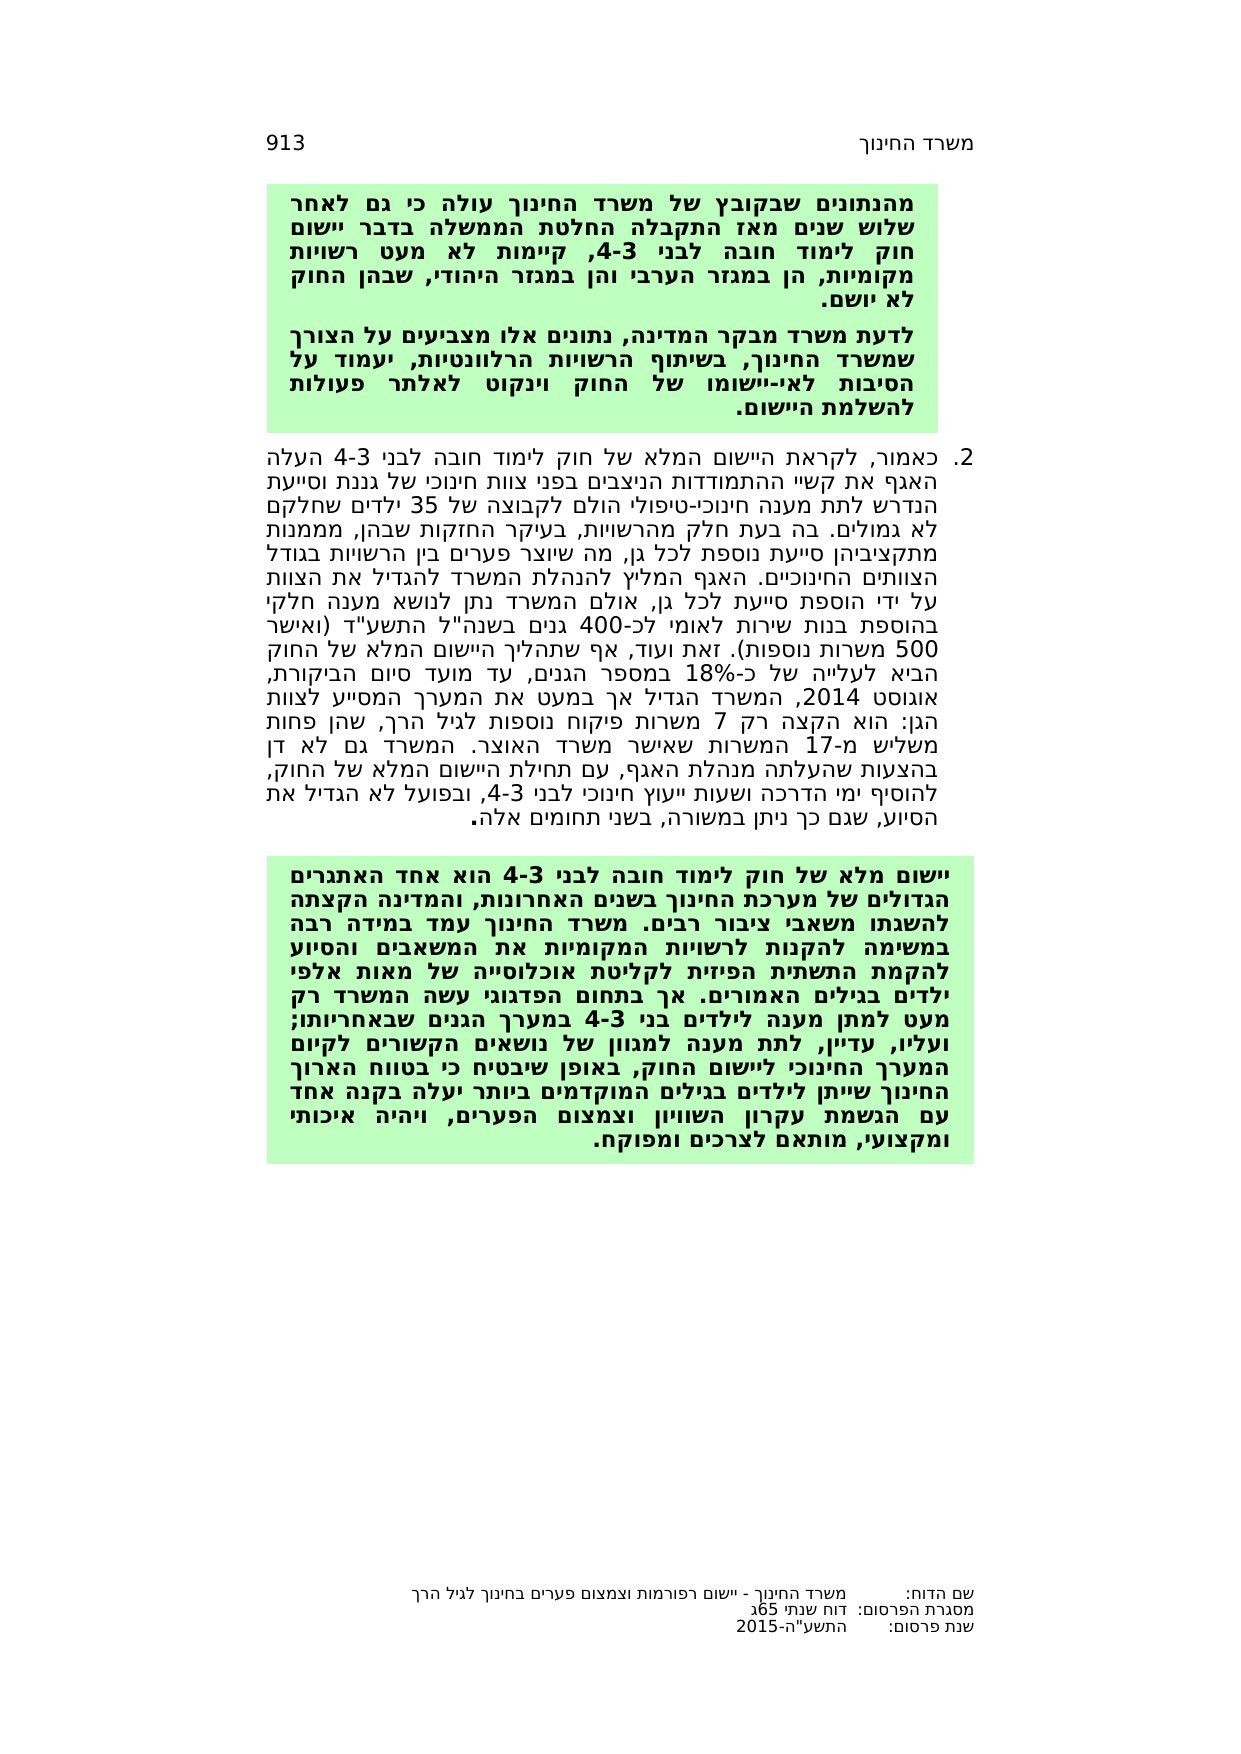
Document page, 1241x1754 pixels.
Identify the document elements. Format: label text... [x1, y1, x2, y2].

list 2. כאמור, לקראת היישום המלא של חוק לימוד חובה לבני 4-3 העלה האגף את קשיי ההתמודדות הניצבים בפני צוות חינוכי של גננת וסייעת הנדרש לתת מענה חינוכי-טיפולי הולם לקבוצה של 35 ילדים שחלקם לא גמולים. בה בעת חלק מהרשויות, בעיקר החזקות שבהן, מממנות מתקציביהן סייעת נוספת לכל גן, מה שיוצר פערים בין הרשויות בגודל הצוותים החינוכיים. האגף המליץ להנהלת המשרד להגדיל את הצוות על ידי הוספת סייעת לכל גן, אולם המשרד נתן לנושא מענה חלקי בהוספת בנות שירות לאומי לכ-400 גנים בשנה"ל התשע"ד (ואישר 500 משרות נוספות). זאת ועוד, אף שתהליך היישום המלא של החוק הביא לעלייה של כ-18% במספר הגנים, עד מועד סיום הביקורת, אוגוסט 2014, המשרד הגדיל אך במעט את המערך המסייע לצוות הגן: הוא הקצה רק 7 משרות פיקוח נוספות לגיל הרך, שהן פחות משליש מ-17 המשרות שאישר משרד האוצר. המשרד גם לא דן בהצעות שהעלתה מנהלת האגף, עם תחילת היישום המלא של החוק, להוסיף ימי הדרכה ושעות ייעוץ חינוכי לבני 4-3, ובפועל לא הגדיל את הסיוע, שגם כך ניתן במשורה, בשני תחומים אלה. [266, 447, 974, 830]
text לדעת משרד מבקר המדינה, נתונים אלו מצביעים על הצורך שמשרד החינוך, בשיתוף הרשויות הרלוונטיות, יעמוד על הסיבות לאי-יישומו של החוק וינקוט לאלתר פעולות להשלמת היישום. [267, 315, 938, 433]
text מהנתונים שבקובץ של משרד החינוך עולה כי גם לאחר שלוש שנים מאז התקבלה החלטת הממשלה בדבר יישום חוק לימוד חובה לבני 4-3, קיימות לא מעט רשויות מקומיות, הן במגזר הערבי והן במגזר היהודי, שבהן החוק לא יושם. [267, 184, 938, 312]
text יישום מלא של חוק לימוד חובה לבני 4-3 הוא אחד האתגרים הגדולים של מערכת החינוך בשנים האחרונות, והמדינה הקצתה להשגתו משאבי ציבור רבים. משרד החינוך עמד במידה רבה במשימה להקנות לרשויות המקומיות את המשאבים והסיוע להקמת התשתית הפיזית לקליטת אוכלוסייה של מאות אלפי ילדים בגילים האמורים. אך בתחום הפדגוגי עשה המשרד רק מעט למתן מענה לילדים בני 4-3 במערך הגנים שבאחריותו; ועליו, עדיין, לתת מענה למגוון של נושאים הקשורים לקיום המערך החינוכי ליישום החוק, באופן שיבטיח כי בטווח הארוך החינוך שייתן לילדים בגילים המוקדמים ביותר יעלה בקנה אחד עם הגשמת עקרון השוויון וצמצום הפערים, ויהיה איכותי ומקצועי, מותאם לצרכים ומפוקח. [267, 856, 974, 1164]
